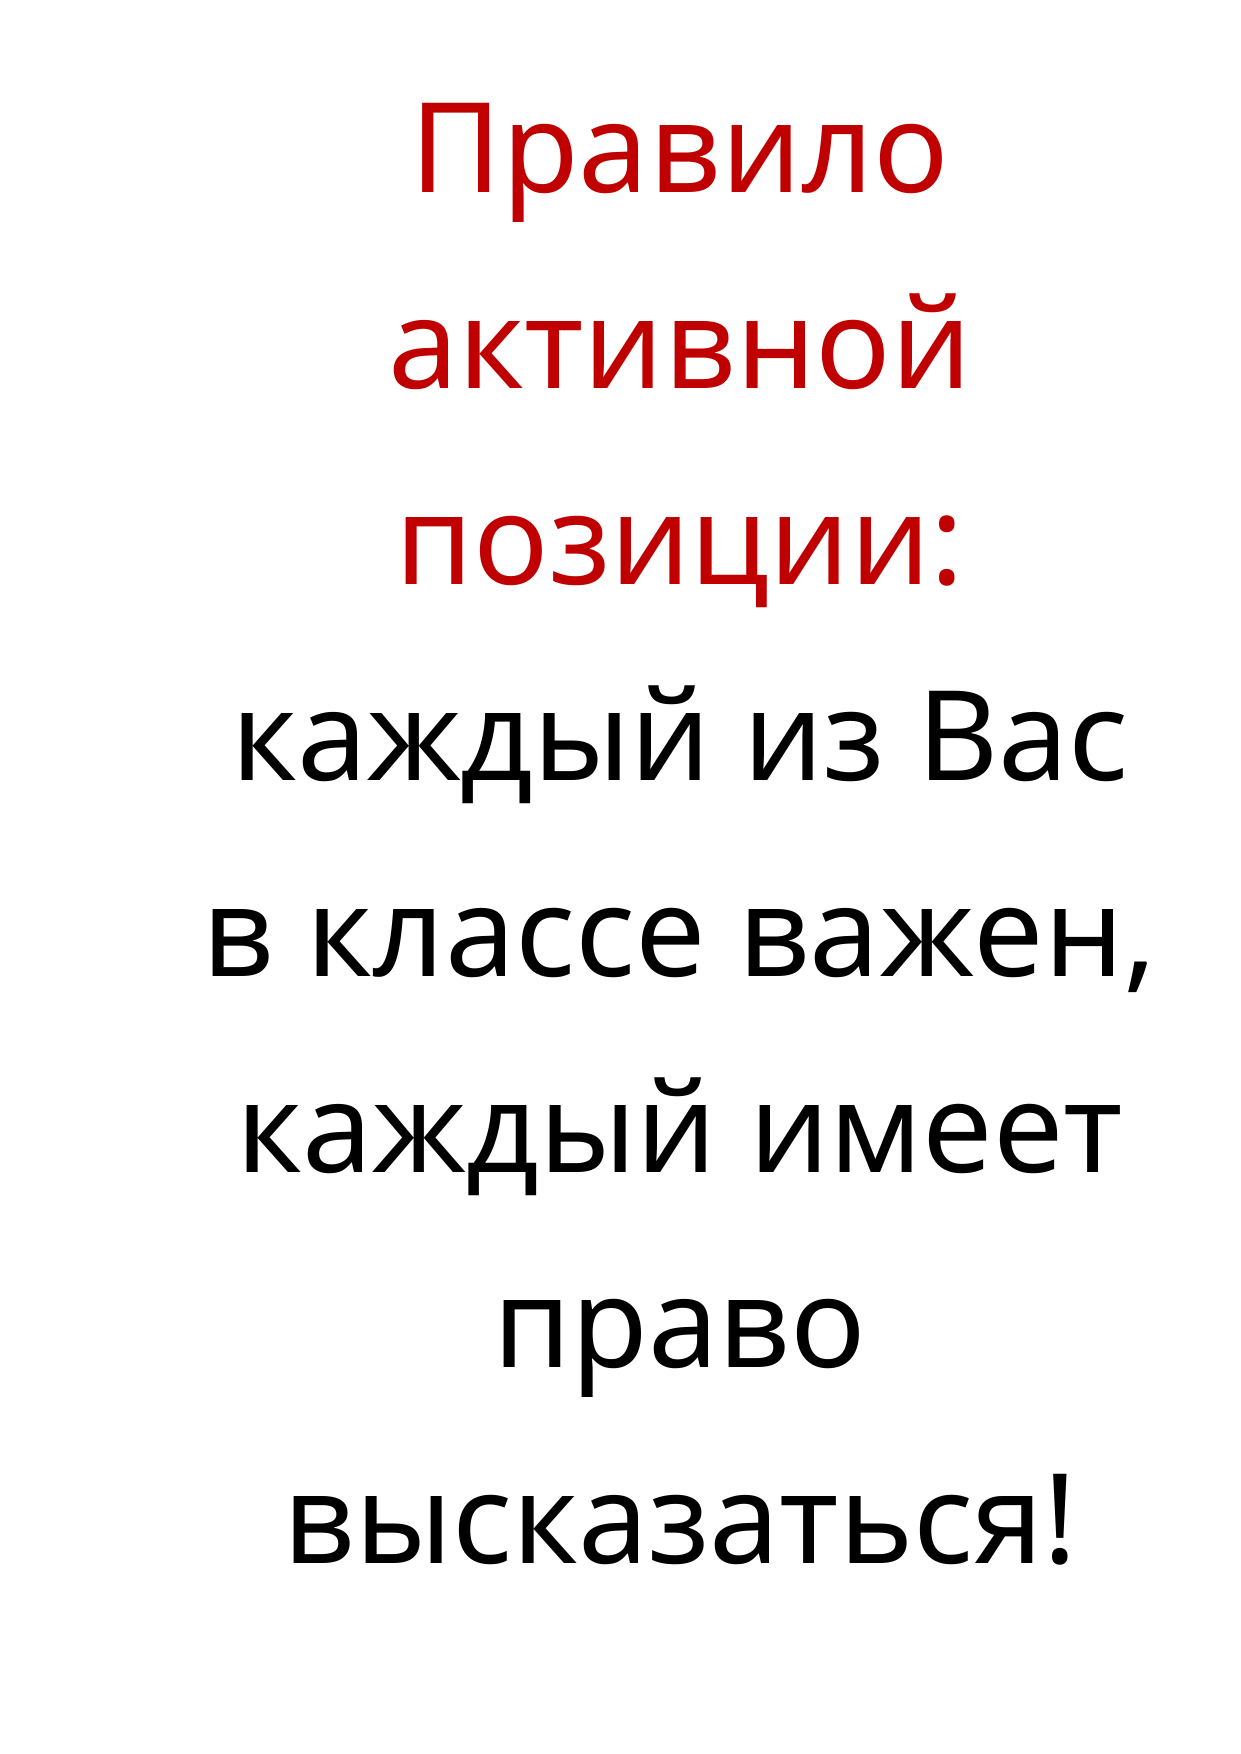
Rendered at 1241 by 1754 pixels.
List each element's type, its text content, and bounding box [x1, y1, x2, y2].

list Правило активной позиции: каждый из Вас в классе важен, каждый имеет право высказаться! [193, 59, 1167, 1600]
